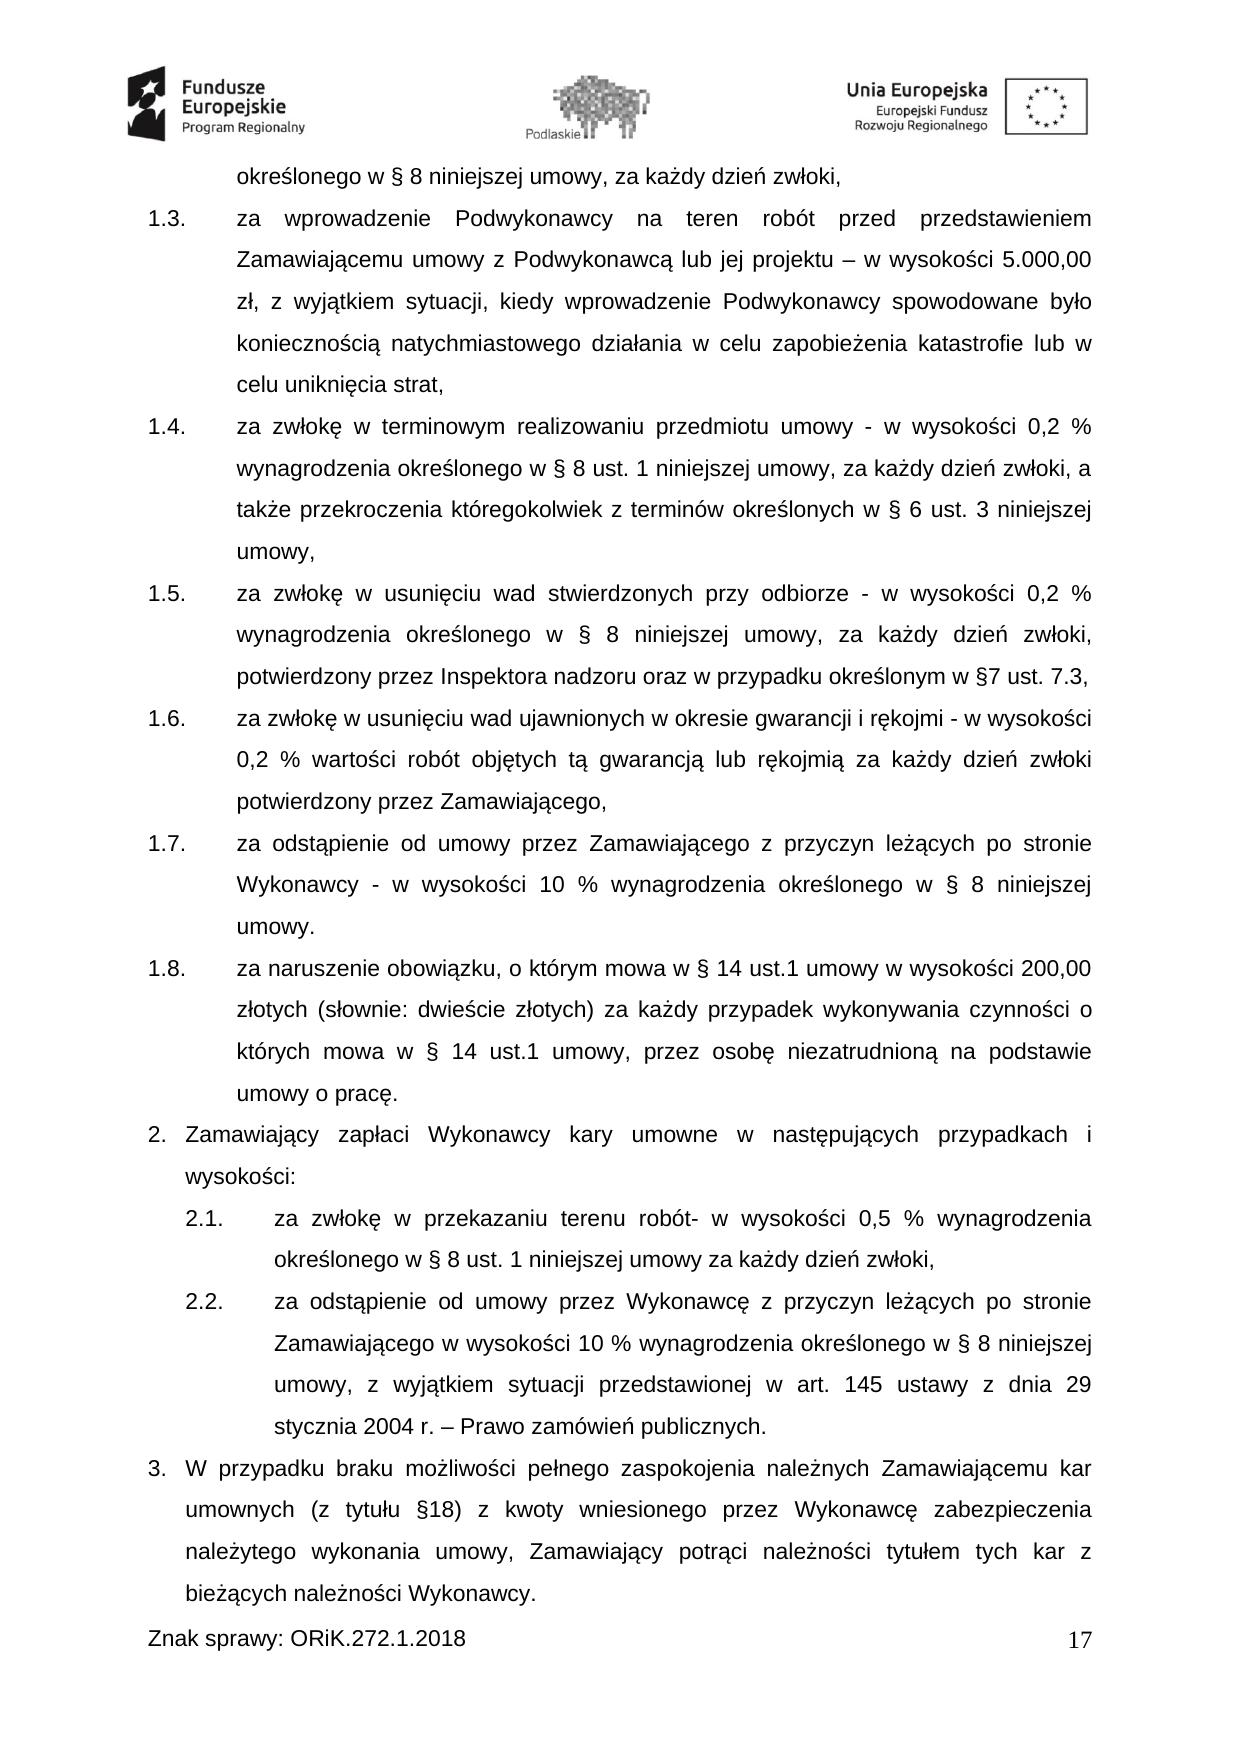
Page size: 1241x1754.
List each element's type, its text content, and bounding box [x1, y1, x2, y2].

list W przypadku braku możliwości pełnego zaspokojenia należnych Zamawiającemu kar umownych (z tytułu §18) z kwoty wniesionego przez Wykonawcę zabezpieczenia należytego wykonania umowy, Zamawiający potrąci należności tytułem tych kar z bieżących należności Wykonawcy. [148, 1439, 1092, 1606]
list za zwłokę w usunięciu wad ujawnionych w okresie gwarancji i rękojmi - w wysokości 0,2 % wartości robót objętych tą gwarancją lub rękojmią za każdy dzień zwłoki potwierdzony przez Zamawiającego, [148, 689, 1092, 814]
list za zwłokę w przekazaniu terenu robót- w wysokości 0,5 % wynagrodzenia określonego w § 8 ust. 1 niniejszej umowy za każdy dzień zwłoki, [185, 1189, 1092, 1273]
list Zamawiający zapłaci Wykonawcy kary umowne w następujących przypadkach i wysokości: [148, 1106, 1092, 1189]
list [148, 148, 1092, 189]
list za zwłokę w terminowym realizowaniu przedmiotu umowy - w wysokości 0,2 % wynagrodzenia określonego w § 8 ust. 1 niniejszej umowy, za każdy dzień zwłoki, a także przekroczenia któregokolwiek z terminów określonych w § 6 ust. 3 niniejszej umowy, [148, 398, 1092, 564]
list za wprowadzenie Podwykonawcy na teren robót przed przedstawieniem Zamawiającemu umowy z Podwykonawcą lub jej projektu – w wysokości 5.000,00 zł, z wyjątkiem sytuacji, kiedy wprowadzenie Podwykonawcy spowodowane było koniecznością natychmiastowego działania w celu zapobieżenia katastrofie lub w celu uniknięcia strat, [148, 189, 1092, 398]
list za naruszenie obowiązku, o którym mowa w § 14 ust.1 umowy w wysokości 200,00 złotych (słownie: dwieście złotych) za każdy przypadek wykonywania czynności o których mowa w § 14 ust.1 umowy, przez osobę niezatrudnioną na podstawie umowy o pracę. [148, 939, 1092, 1106]
list za odstąpienie od umowy przez Wykonawcę z przyczyn leżących po stronie Zamawiającego w wysokości 10 % wynagrodzenia określonego w § 8 niniejszej umowy, z wyjątkiem sytuacji przedstawionej w art. 145 ustawy z dnia 29 stycznia 2004 r. – Prawo zamówień publicznych. [185, 1273, 1092, 1439]
list za odstąpienie od umowy przez Zamawiającego z przyczyn leżących po stronie Wykonawcy - w wysokości 10 % wynagrodzenia określonego w § 8 niniejszej umowy. [148, 814, 1092, 939]
list za zwłokę w usunięciu wad stwierdzonych przy odbiorze - w wysokości 0,2 % wynagrodzenia określonego w § 8 niniejszej umowy, za każdy dzień zwłoki, potwierdzony przez Inspektora nadzoru oraz w przypadku określonym w §7 ust. 7.3, [148, 564, 1092, 689]
